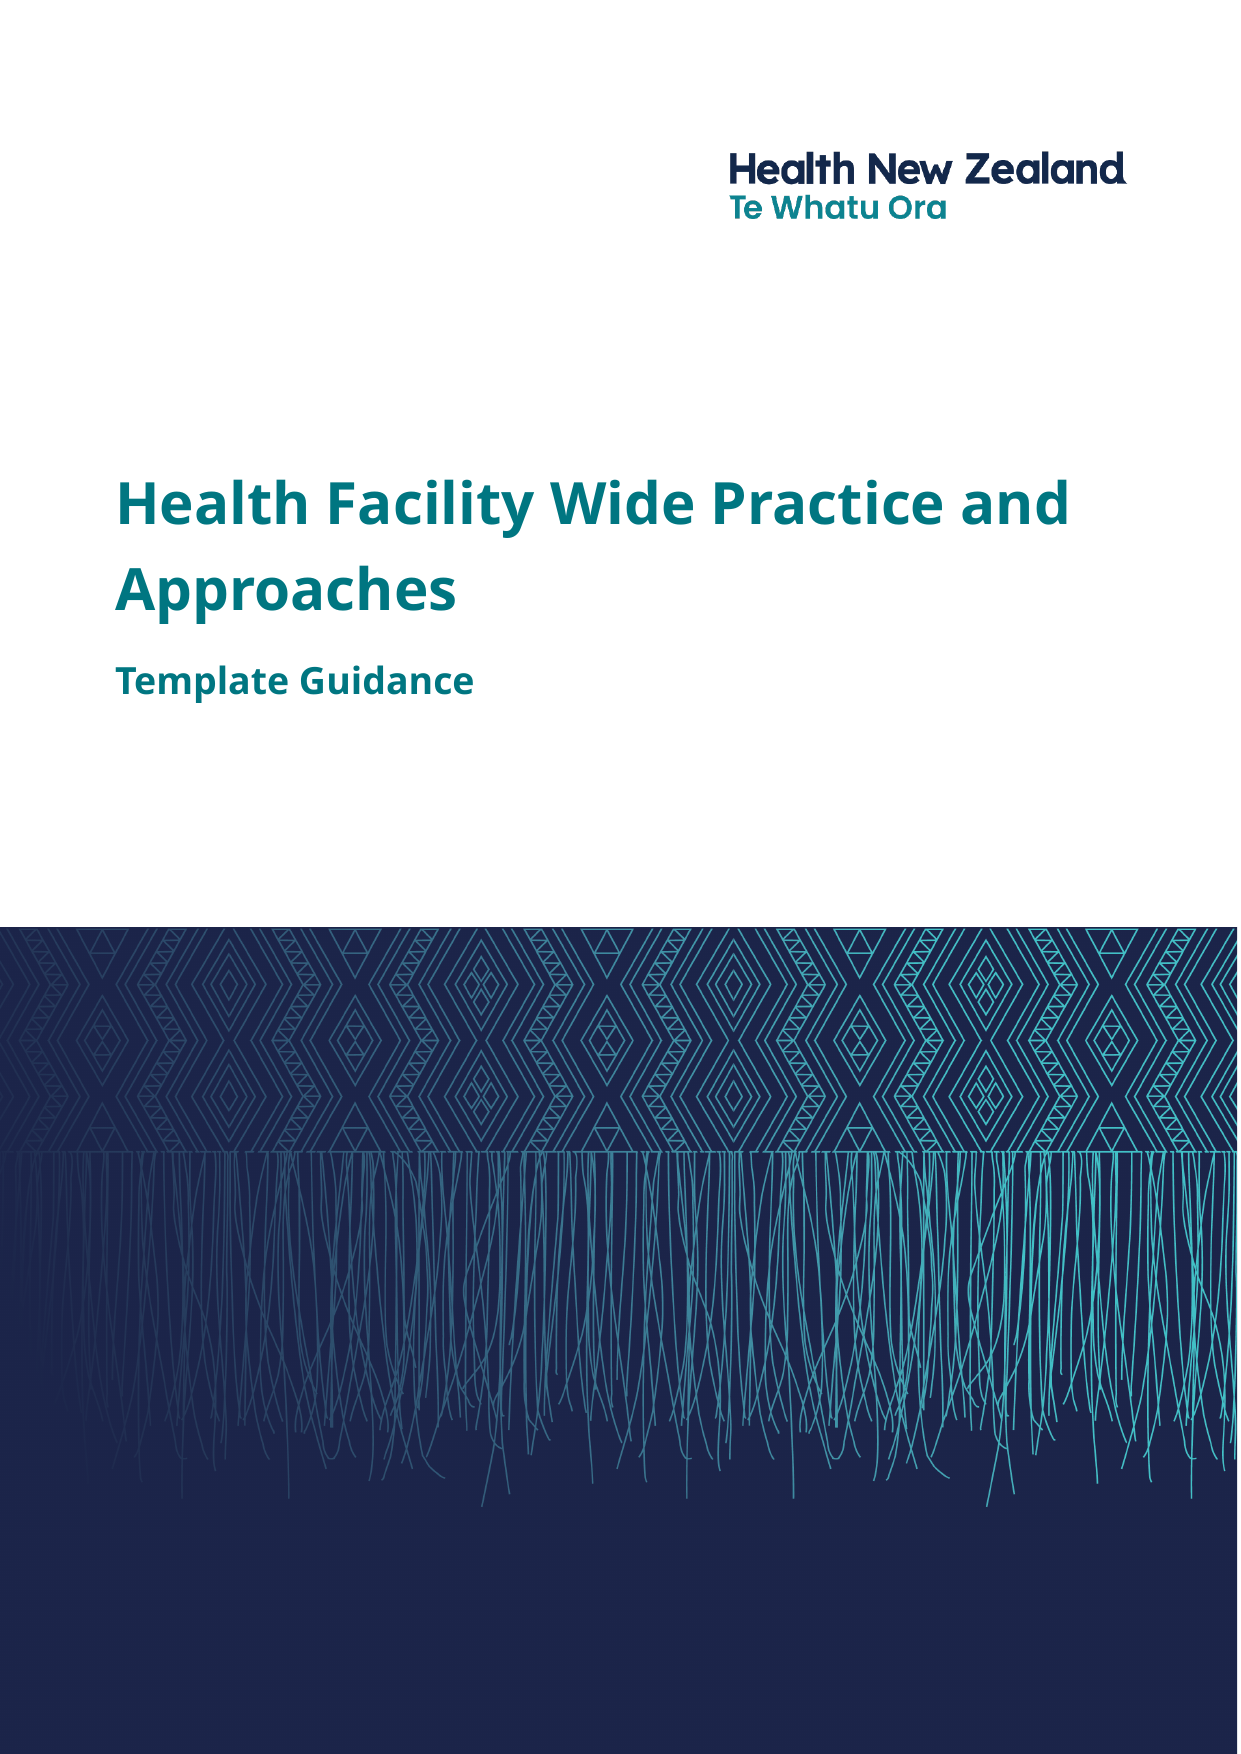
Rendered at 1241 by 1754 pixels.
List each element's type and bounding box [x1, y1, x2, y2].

picture [0, 927, 1238, 1754]
picture [728, 150, 1128, 221]
